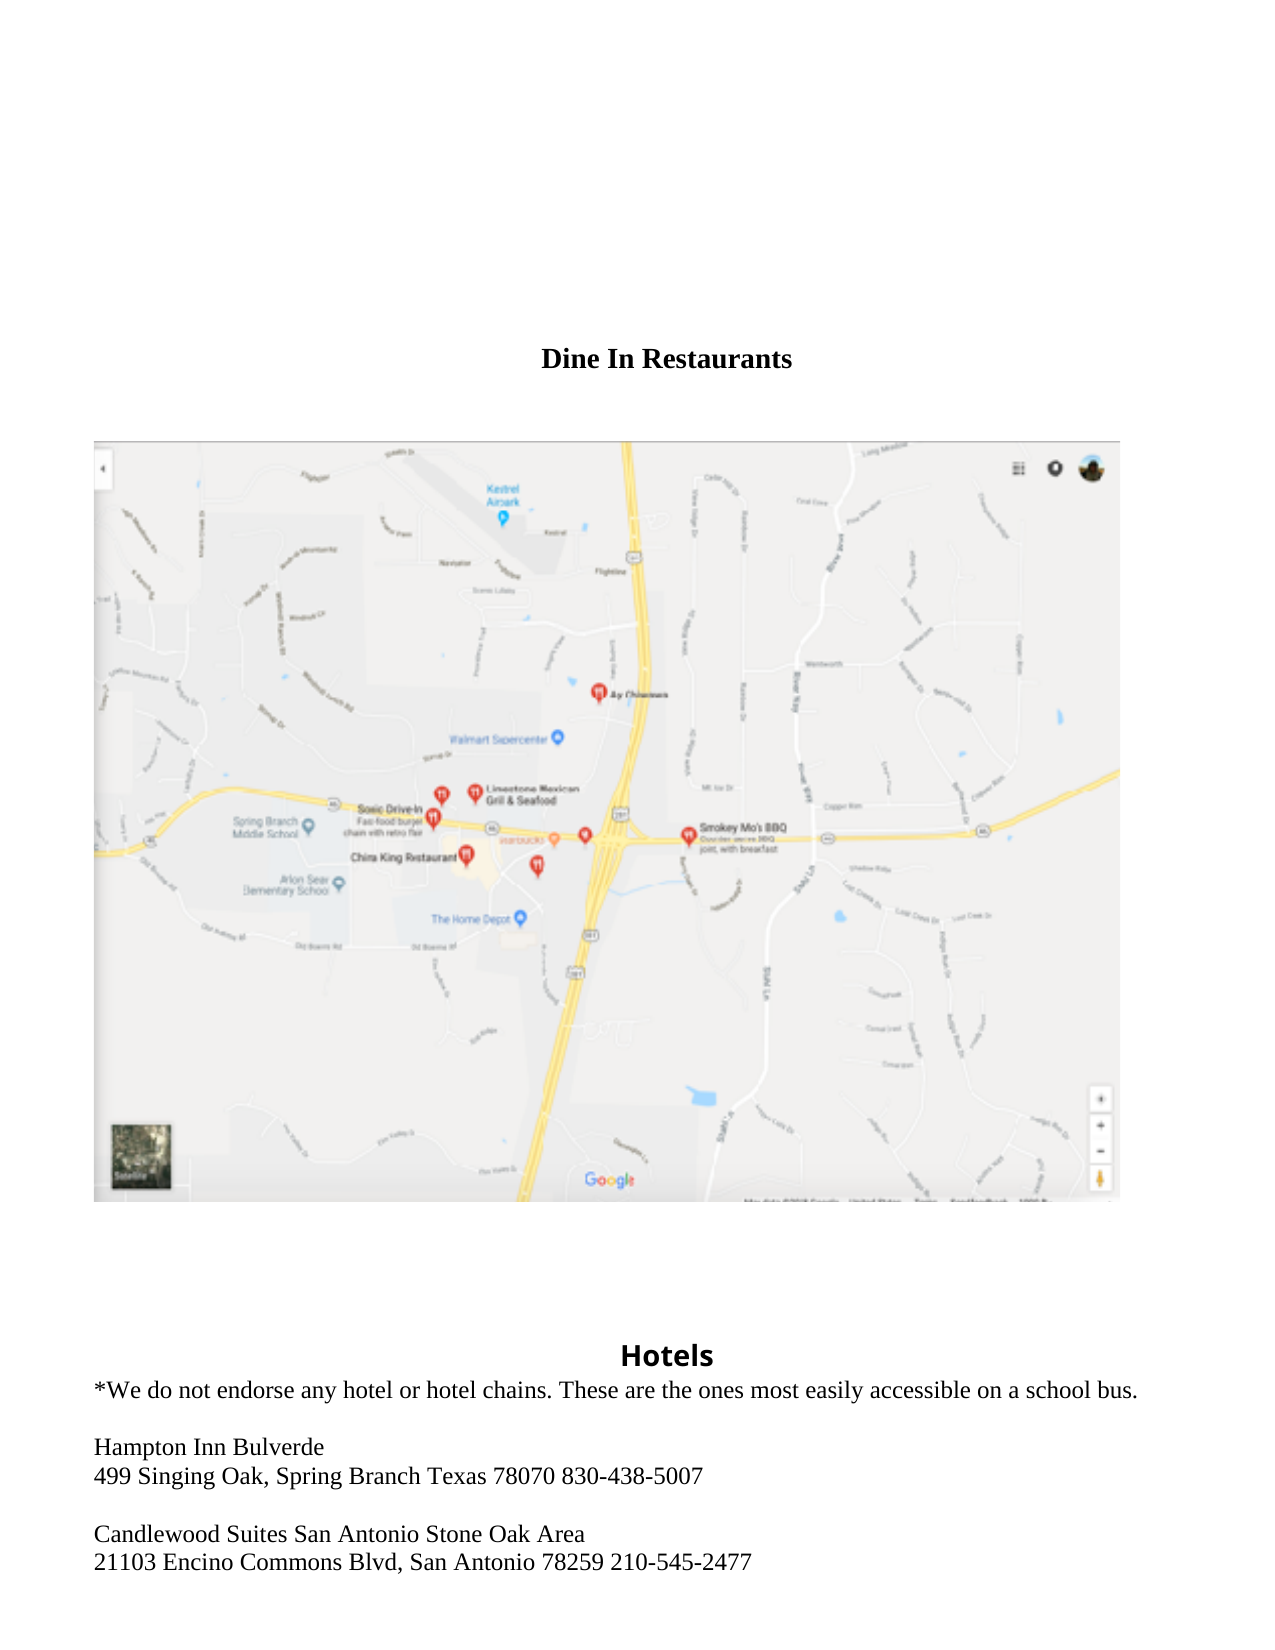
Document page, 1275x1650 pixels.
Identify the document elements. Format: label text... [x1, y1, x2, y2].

text 499 Singing Oak, Spring Branch Texas 78070 830-438-5007 [94, 1461, 1239, 1490]
text 21103 Encino Commons Blvd, San Antonio 78259 210-545-2477 [94, 1547, 1239, 1576]
text Dine In Restaurants [94, 341, 1239, 374]
text *We do not endorse any hotel or hotel chains. These are the ones most easily accessible on a school bus. [94, 1375, 1239, 1404]
text Candlewood Suites San Antonio Stone Oak Area [94, 1519, 1239, 1547]
text Hampton Inn Bulverde [94, 1432, 1239, 1461]
text Hotels [94, 1335, 1239, 1375]
